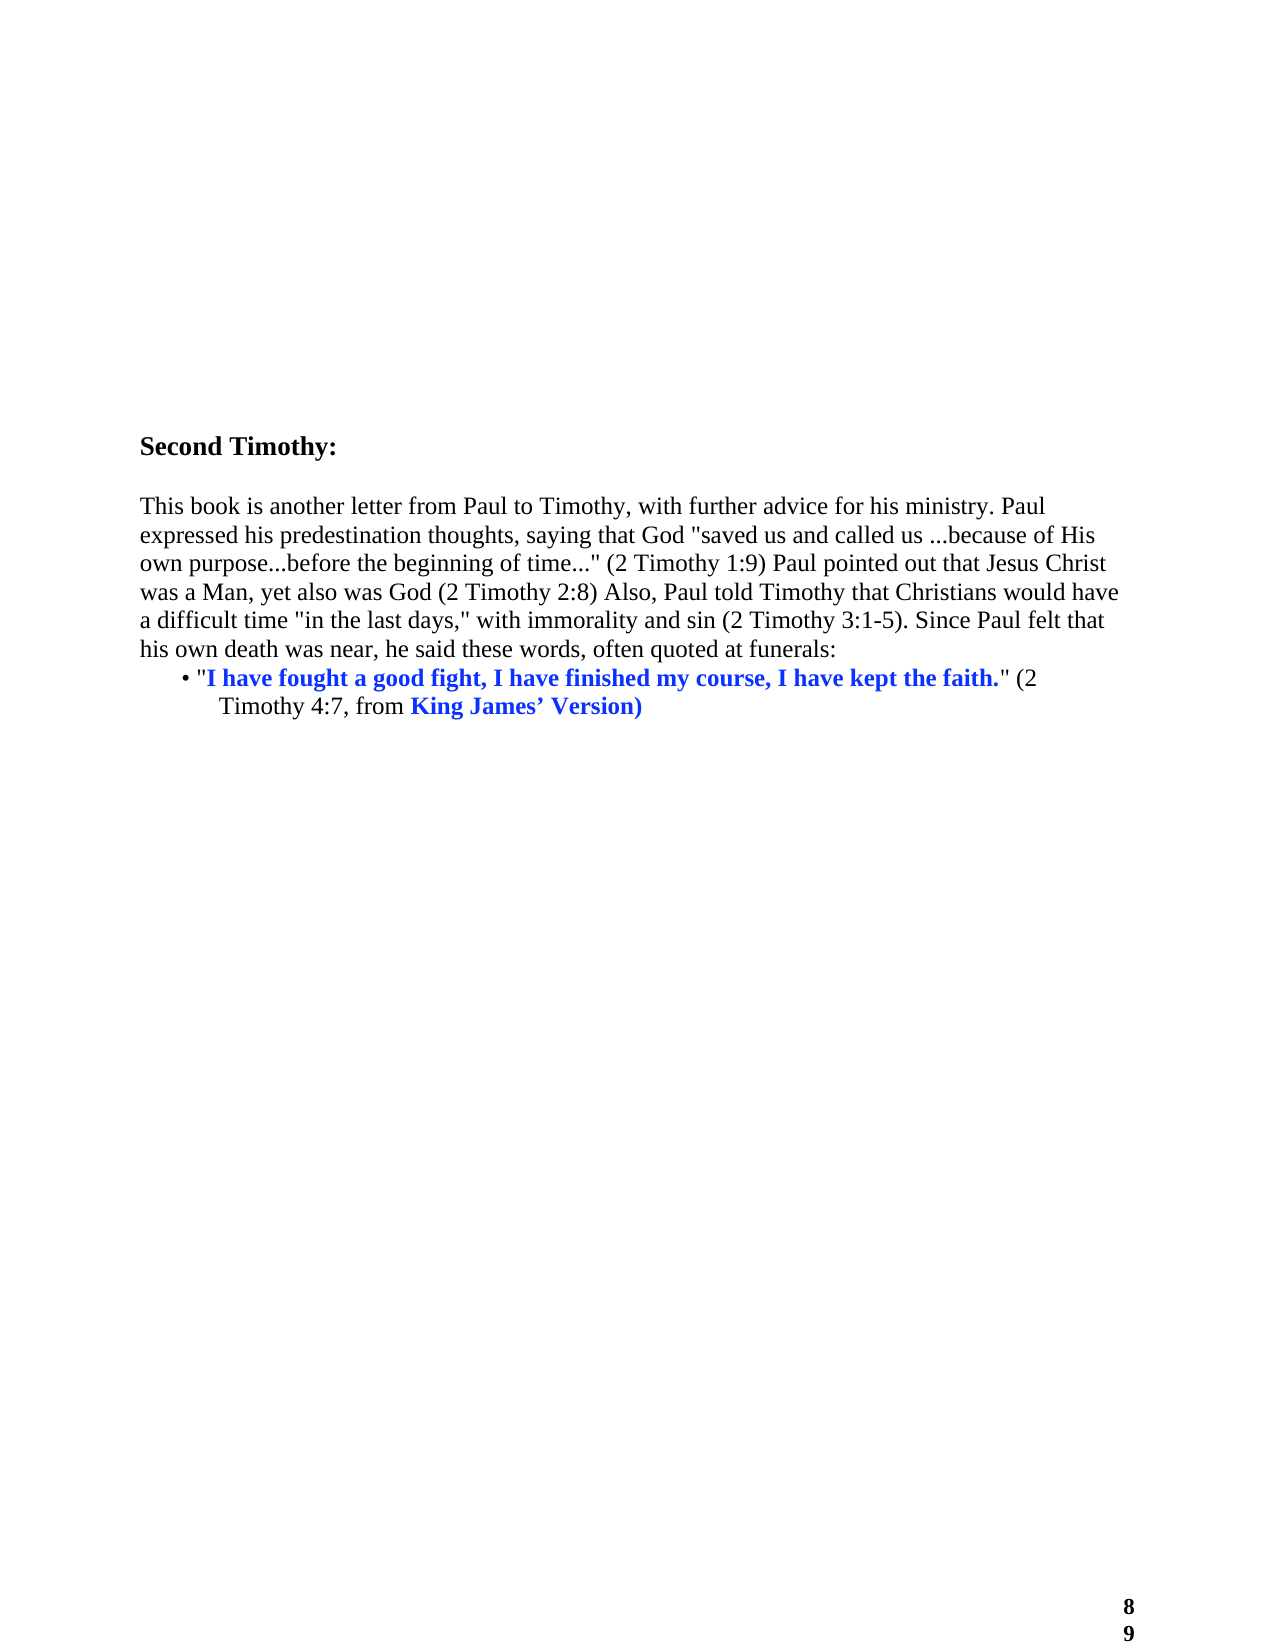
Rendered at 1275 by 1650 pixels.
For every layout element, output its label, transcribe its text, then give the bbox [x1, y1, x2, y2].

text This book is another letter from Paul to Timothy, with further advice for his ministry. Paul expressed his predestination thoughts, saying that God "saved us and called us ...because of His own purpose...before the beginning of time..." (2 Timothy 1:9) Paul pointed out that Jesus Christ was a Man, yet also was God (2 Timothy 2:8) Also, Paul told Timothy that Christians would have a difficult time "in the last days," with immorality and sin (2 Timothy 3:1-5). Since Paul felt that his own death was near, he said these words, often quoted at funerals: [139, 492, 1125, 663]
subtitle Second Timothy: [139, 431, 1125, 461]
text • "I have fought a good fight, I have finished my course, I have kept the faith." (2 Timothy 4:7, from King James’ Version) [181, 663, 1125, 720]
